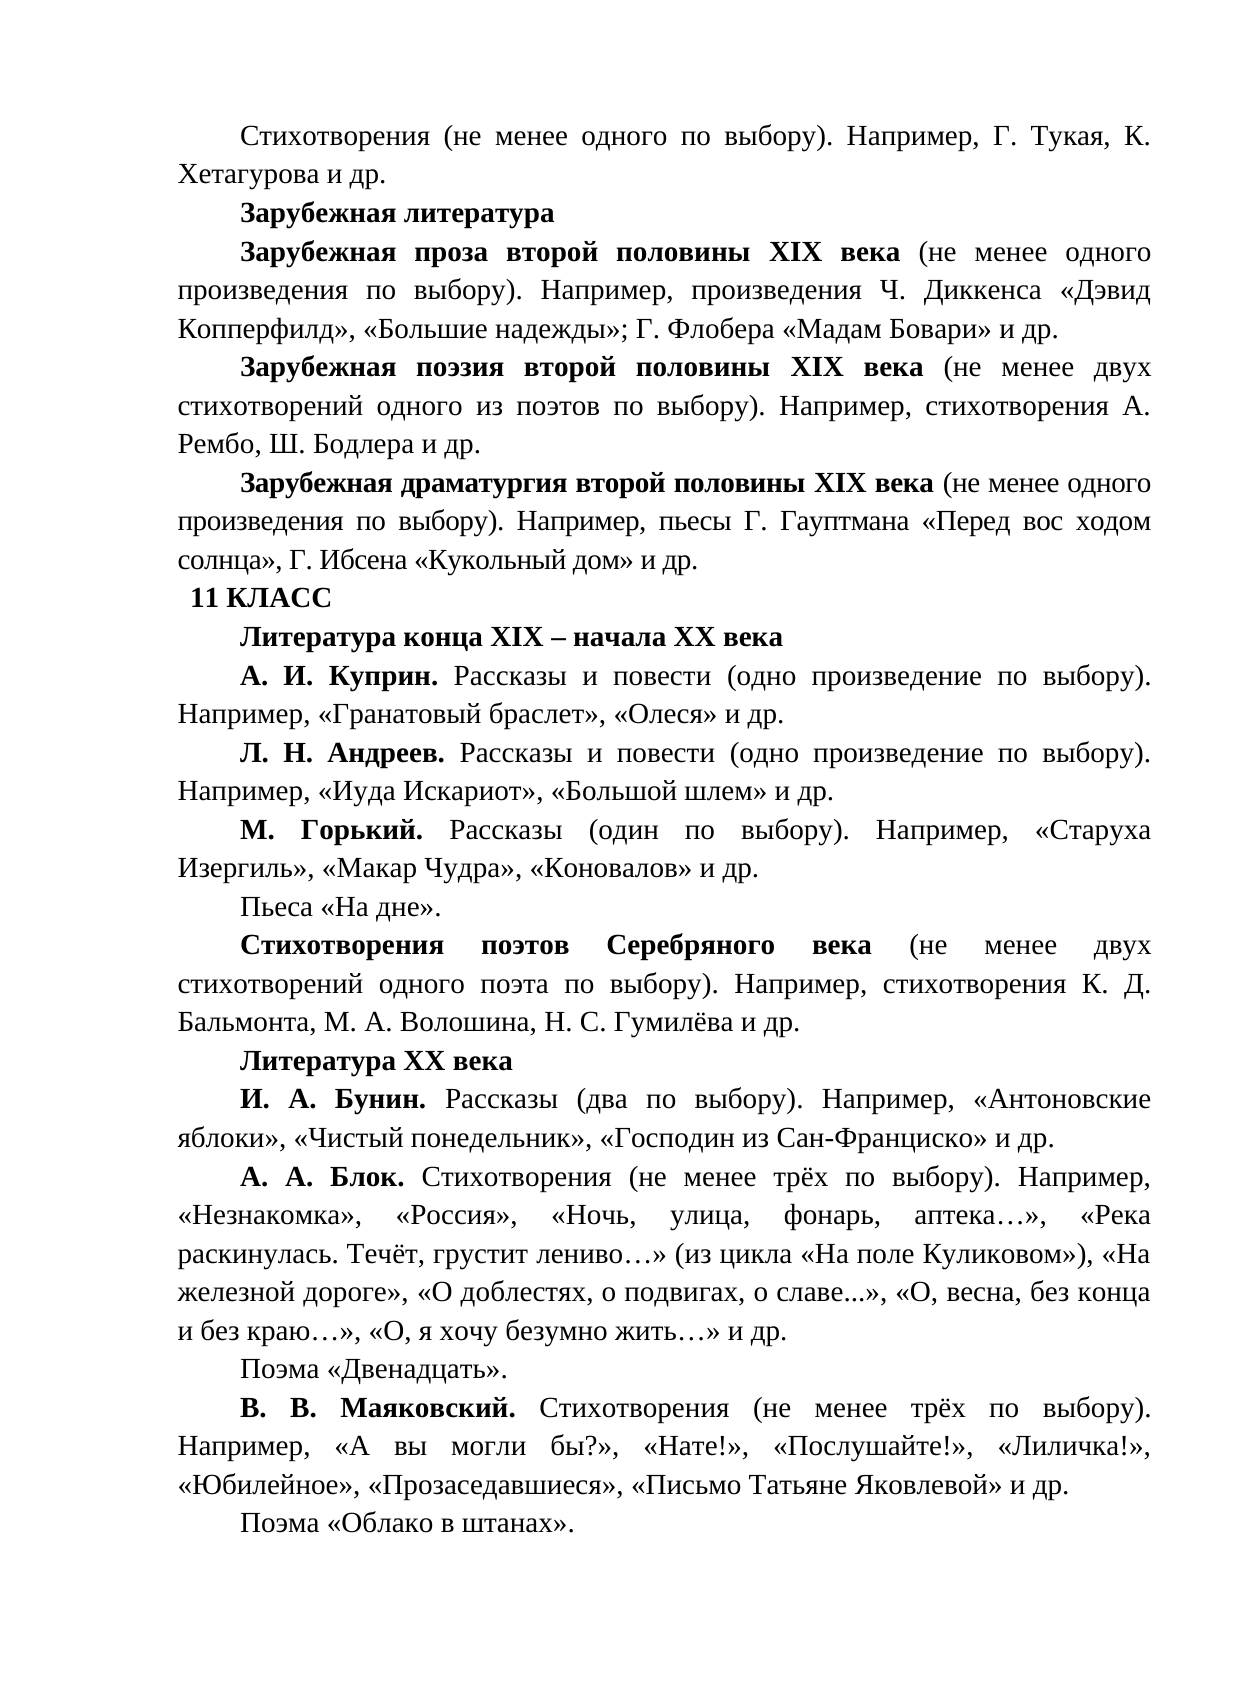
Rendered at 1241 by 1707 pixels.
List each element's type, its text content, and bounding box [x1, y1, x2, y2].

text Стихотворения поэтов Серебряного века ‌(не менее двух стихотворений одного поэта по выбору). Например, стихотворения К. Д. Бальмонта, М. А. Волошина, Н. С. Гумилёва и др.‌ [177, 927, 1152, 1038]
text Зарубежная поэзия второй половины XIX века ‌(не менее двух стихотворений одного из поэтов по выбору). Например, стихотворения А. Рембо, Ш. Бодлера и др.‌ [177, 349, 1152, 460]
text И. А. Бунин. Рассказы ‌(два по выбору). Например, «Антоновские яблоки», «Чистый понедельник», «Господин из Сан-Франциско» и др.‌ [177, 1082, 1152, 1154]
text М. Горький. Рассказы ‌(один по выбору). Например, «Старуха Изергиль», «Макар Чудра», «Коновалов» и др.‌ [177, 812, 1152, 884]
text Л. Н. Андреев. Рассказы и повести ‌(одно произведение по выбору). Например, «Иуда Искариот», «Большой шлем» и др.‌ [177, 735, 1152, 807]
text Литература конца XIX – начала ХХ века [177, 619, 1152, 653]
text А. А. Блок. Стихотворения ‌(не менее трёх по выбору). Например, «Незнакомка», «Россия», «Ночь, улица, фонарь, аптека…», «Река раскинулась. Течёт, грустит лениво…» (из цикла «На поле Куликовом»), «На железной дороге», «О доблестях, о подвигах, о славе...», «О, весна, без конца и без краю…», «О, я хочу безумно жить…» и др.‌ [177, 1159, 1152, 1346]
text Пьеса «На дне». [177, 889, 1152, 922]
text Зарубежная проза второй половины XIX века ‌(не менее одного произведения по выбору). Например, произведения Ч. Диккенса «Дэвид Копперфилд», «Большие надежды»; Г. Флобера «Мадам Бовари» и др.‌ [177, 234, 1152, 344]
text А. И. Куприн. Рассказы и повести ‌(одно произведение по выбору). Например, «Гранатовый браслет», «Олеся» и др.‌ [177, 658, 1152, 730]
text Литература ХХ века [177, 1043, 1152, 1077]
text Поэма «Облако в штанах». [177, 1506, 1152, 1539]
text Стихотворения ‌(не менее одного по выбору). Например, Г. Тукая, К. Хетагурова и др.‌ [177, 118, 1152, 190]
text Зарубежная литература [177, 195, 1152, 229]
text Зарубежная драматургия второй половины XIX века ‌(не менее одного произведения по выбору). Например, пьесы Г. Гауптмана «Перед вос ходом солнца», Г. Ибсена «Кукольный дом» и др.‌ [177, 465, 1152, 576]
text В. В. Маяковский. Стихотворения ‌(не менее трёх по выбору). Например, «А вы могли бы?», «Нате!», «Послушайте!», «Лиличка!», «Юбилейное», «Прозаседавшиеся», «Письмо Татьяне Яковлевой» и др.‌ [177, 1390, 1152, 1501]
text 11 КЛАСС [190, 581, 1152, 614]
text Поэма «Двенадцать». [177, 1351, 1152, 1385]
